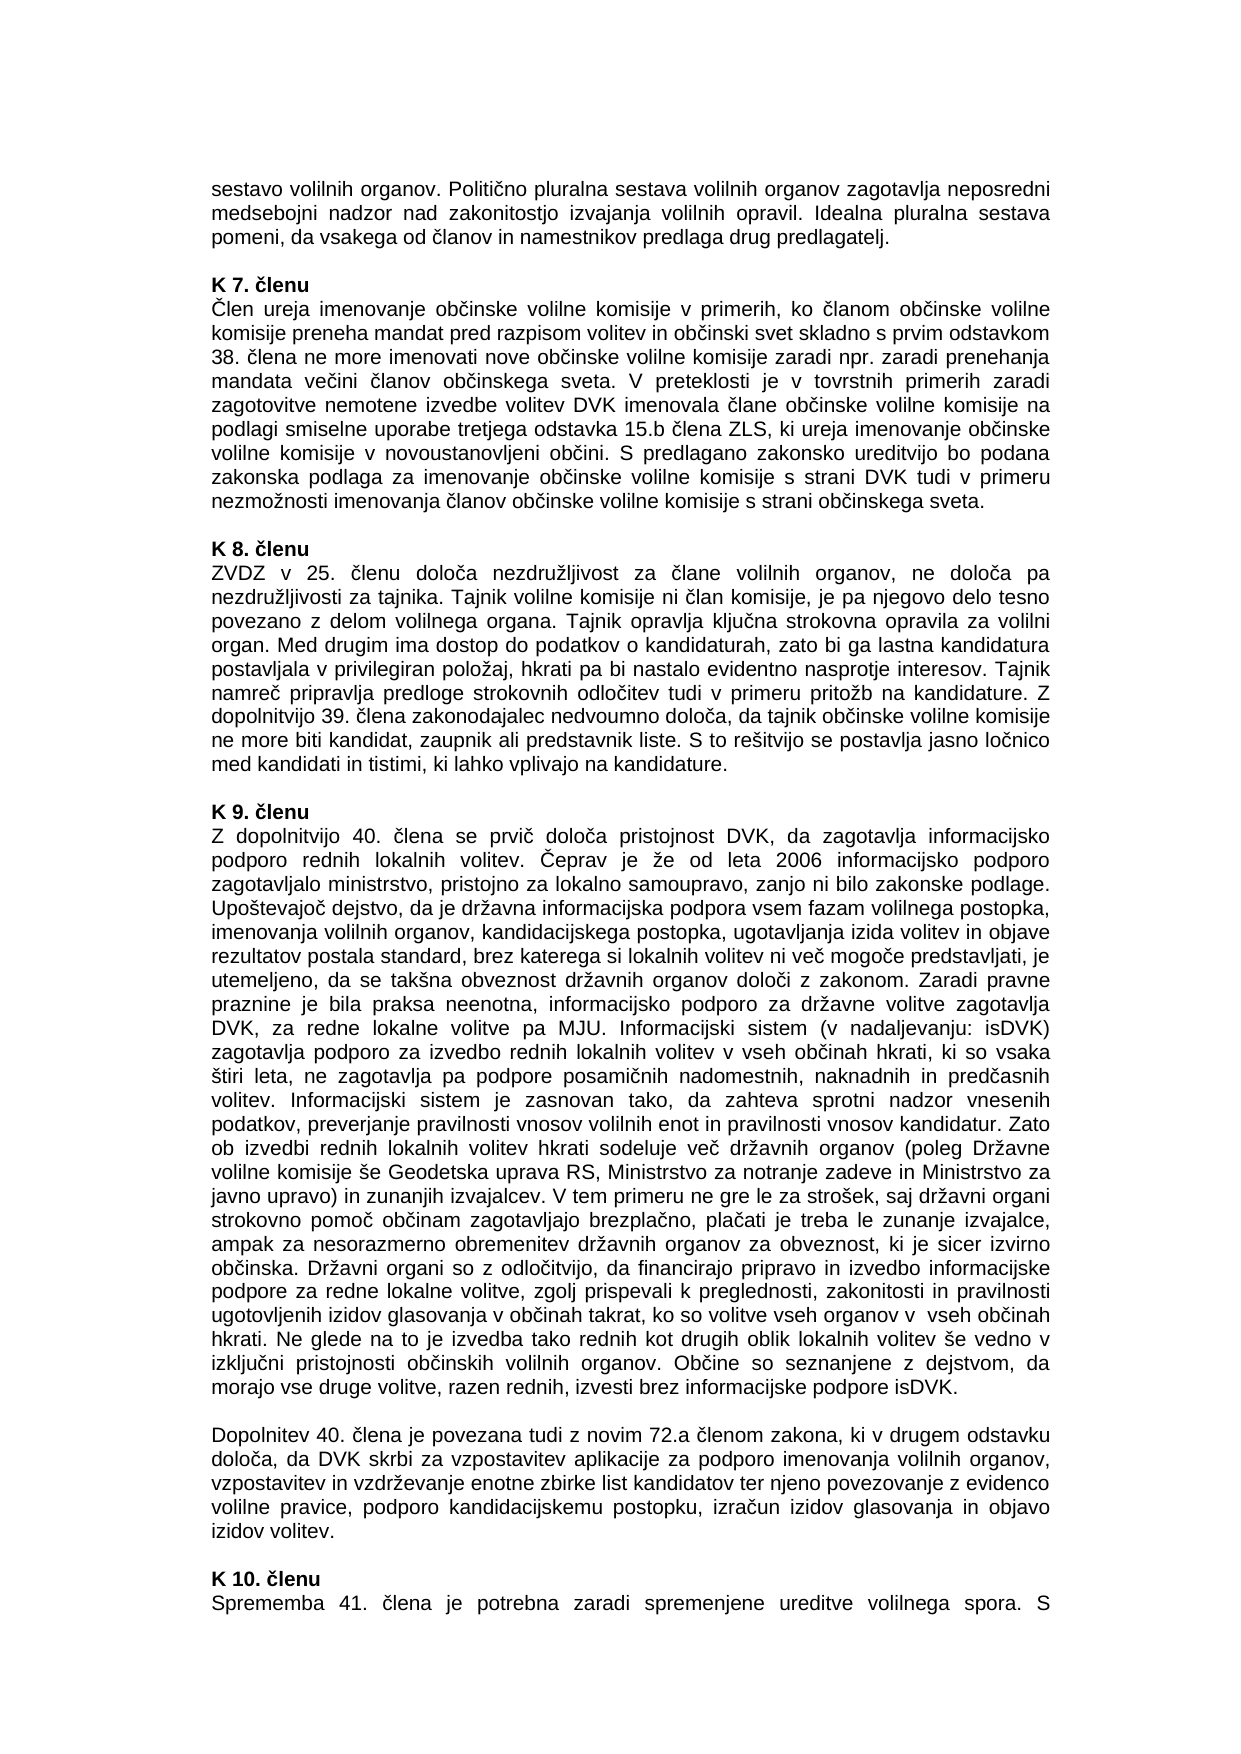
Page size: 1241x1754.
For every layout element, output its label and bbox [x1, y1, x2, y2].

table_cell [177, 177, 1062, 1615]
